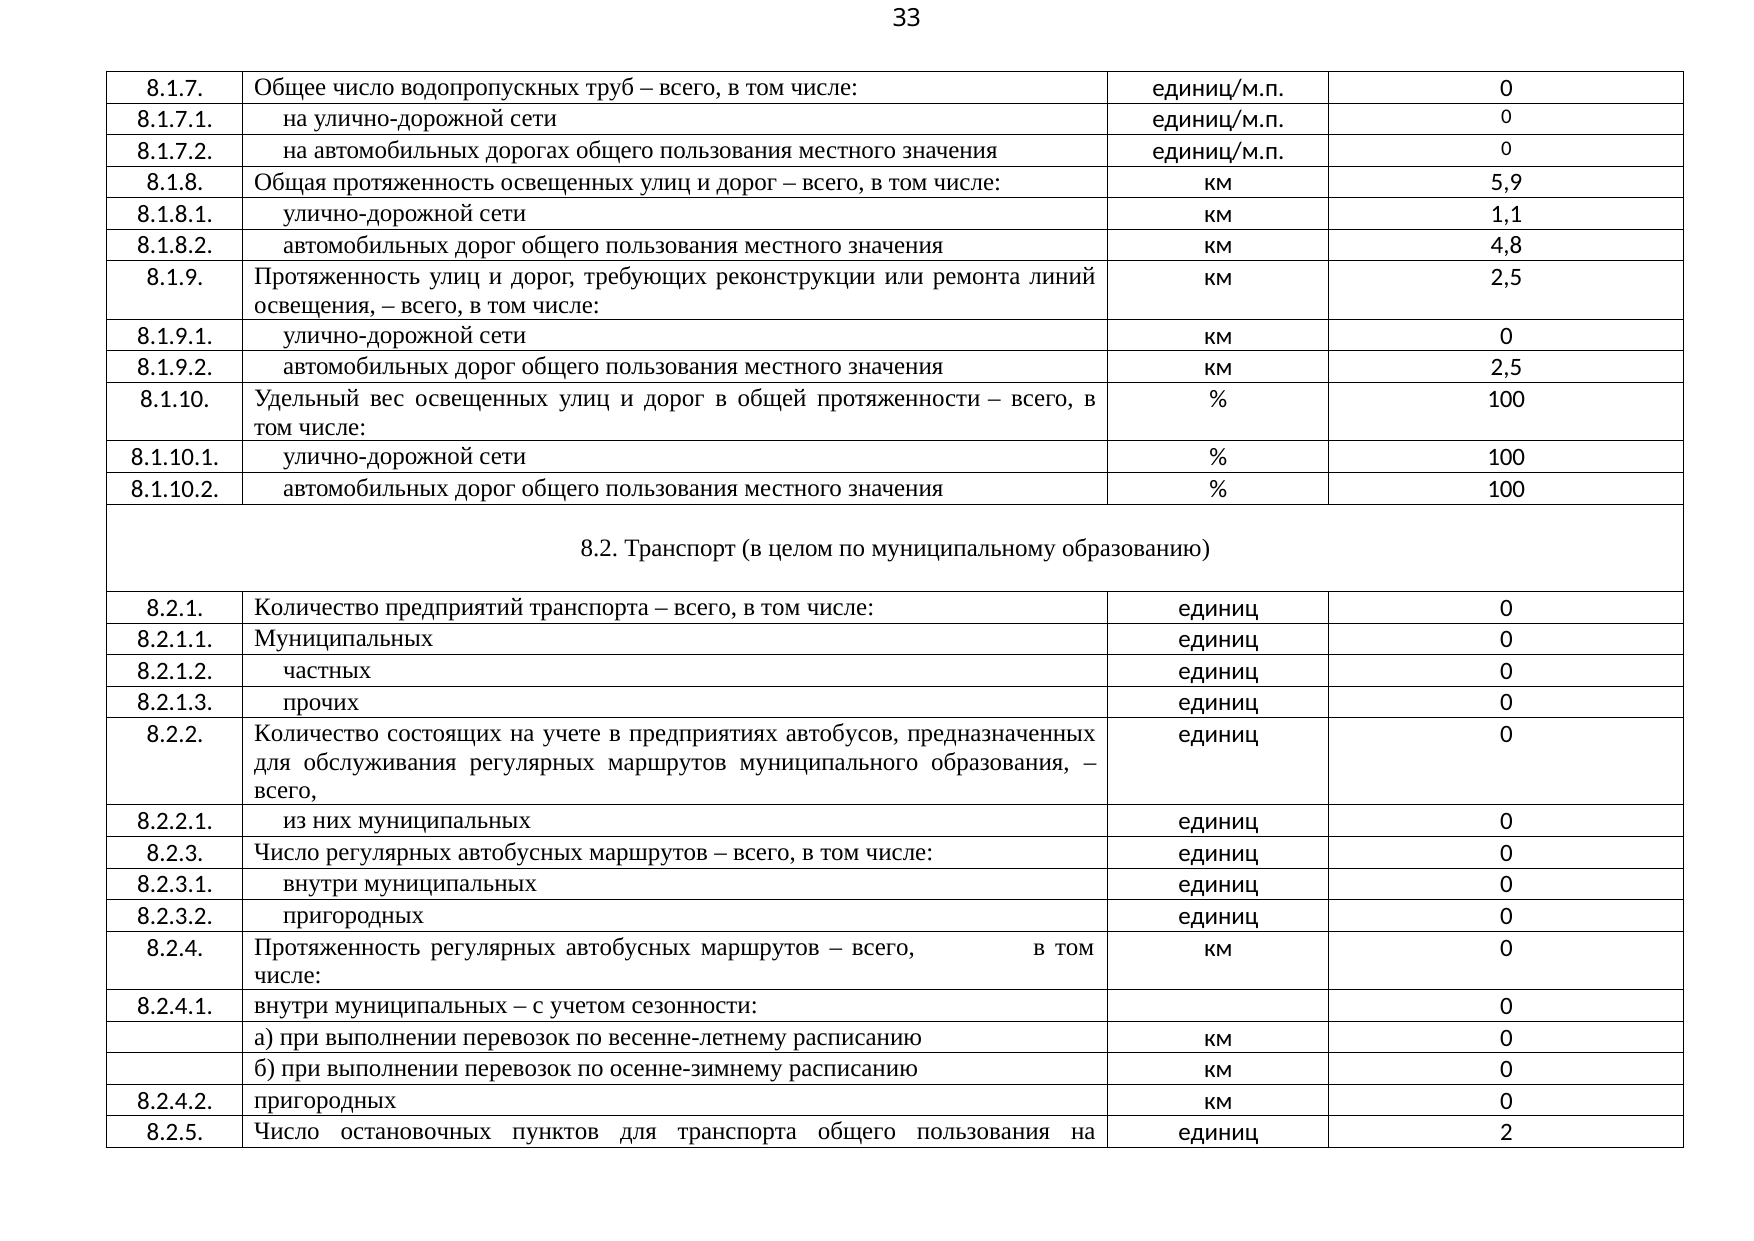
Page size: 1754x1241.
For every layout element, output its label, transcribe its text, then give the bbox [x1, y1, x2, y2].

table_cell 0 [1329, 592, 1683, 622]
table_cell 100 [1329, 441, 1683, 472]
table_cell частных [243, 655, 1107, 686]
table_cell 8.2.3.2. [107, 900, 242, 931]
table_cell единиц [1108, 592, 1328, 622]
table_cell 2,5 [1329, 261, 1683, 319]
table_cell км [1108, 198, 1328, 229]
table_cell [107, 1053, 242, 1084]
table_cell Количество состоящих на учете в предприятиях автобусов, предназначенных для обслуживания регулярных маршрутов муниципального образования, – всего, [243, 718, 1107, 804]
table_cell 0 [1329, 1022, 1683, 1052]
table_cell 8.1.8.1. [107, 198, 242, 229]
table_cell пригородных [243, 900, 1107, 931]
table_cell 8.2.1.3. [107, 687, 242, 717]
table_cell Протяженность регулярных автобусных маршрутов – всего, в том числе: [243, 932, 1107, 989]
table_cell 8.1.9. [107, 261, 242, 319]
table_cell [243, 1116, 1107, 1147]
table_cell 0 [1329, 805, 1683, 836]
table_cell единиц/м.п. [1108, 135, 1328, 166]
table_cell улично-дорожной сети [243, 198, 1107, 229]
table_cell км [1108, 230, 1328, 260]
table_cell автомобильных дорог общего пользования местного значения [243, 230, 1107, 260]
table_cell внутри муниципальных – с учетом сезонности: [243, 990, 1107, 1021]
table_cell 8.1.9.1. [107, 320, 242, 350]
table_cell 0 [1329, 932, 1683, 989]
table_cell 0 [1329, 837, 1683, 867]
table_cell 8.1.7.1. [107, 104, 242, 134]
table_cell единиц [1108, 687, 1328, 717]
table_cell 0 [1329, 990, 1683, 1021]
table_cell [1108, 990, 1328, 1021]
table_cell км [1108, 932, 1328, 989]
table_cell 0 [1329, 1085, 1683, 1115]
table_cell б) при выполнении перевозок по осенне-зимнему расписанию [243, 1053, 1107, 1084]
table_cell 8.1.7.2. [107, 135, 242, 166]
table_cell 2 [1329, 1116, 1683, 1147]
table_cell % [1108, 383, 1328, 440]
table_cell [243, 135, 1107, 166]
table_cell улично-дорожной сети [243, 441, 1107, 472]
table_cell 0 [1329, 104, 1683, 134]
table_cell 100 [1329, 473, 1683, 503]
table_cell 8.2.2. [107, 718, 242, 804]
table_cell 0 [1329, 72, 1683, 102]
table_cell 0 [1329, 869, 1683, 899]
table_cell [107, 1022, 242, 1052]
table_cell единиц [1108, 869, 1328, 899]
table_cell на улично-дорожной сети [243, 104, 1107, 134]
table_cell 100 [1329, 383, 1683, 440]
table_cell единиц [1108, 718, 1328, 804]
table_cell 8.1.9.2. [107, 351, 242, 382]
table_cell 8.2.4.2. [107, 1085, 242, 1115]
table_cell пригородных [243, 1085, 1107, 1115]
table_cell Муниципальных [243, 624, 1107, 654]
table_cell 8.1.10.1. [107, 441, 242, 472]
table_cell 8.2. Транспорт (в целом по муниципальному образованию) [107, 505, 1683, 591]
table_cell единиц [1108, 805, 1328, 836]
table_cell а) при выполнении перевозок по весенне-летнему расписанию [243, 1022, 1107, 1052]
table_cell 0 [1329, 687, 1683, 717]
table_cell 8.1.8. [107, 167, 242, 197]
table_cell 0 [1329, 1053, 1683, 1084]
table_cell 8.2.4.1. [107, 990, 242, 1021]
table_cell 5,9 [1329, 167, 1683, 197]
table_cell прочих [243, 687, 1107, 717]
table_cell 0 [1329, 718, 1683, 804]
table_cell автомобильных дорог общего пользования местного значения [243, 473, 1107, 503]
table_cell единиц/м.п. [1108, 72, 1328, 102]
table_cell 8.2.5. [107, 1116, 242, 1147]
table_cell единиц [1108, 1116, 1328, 1147]
table_cell 8.2.3. [107, 837, 242, 867]
table_cell единиц/м.п. [1108, 104, 1328, 134]
table_cell единиц [1108, 624, 1328, 654]
table_cell Протяженность улиц и дорог, требующих реконструкции или ремонта линий освещения, – всего, в том числе: [243, 261, 1107, 319]
table_cell 2,5 [1329, 351, 1683, 382]
table_cell 8.1.8.2. [107, 230, 242, 260]
table_cell 8.2.1. [107, 592, 242, 622]
table_cell км [1108, 320, 1328, 350]
table_cell 1,1 [1329, 198, 1683, 229]
table_cell единиц [1108, 837, 1328, 867]
table_cell Общее число водопропускных труб – всего, в том числе: [243, 72, 1107, 102]
table_cell автомобильных дорог общего пользования местного значения [243, 351, 1107, 382]
table_cell км [1108, 1085, 1328, 1115]
table_cell 8.1.10.2. [107, 473, 242, 503]
table_cell 0 [1329, 624, 1683, 654]
table_cell 8.2.4. [107, 932, 242, 989]
table_cell 8.1.10. [107, 383, 242, 440]
table_cell % [1108, 473, 1328, 503]
table_cell 0 [1329, 655, 1683, 686]
table_cell 0 [1329, 900, 1683, 931]
table_cell Число регулярных автобусных маршрутов – всего, в том числе: [243, 837, 1107, 867]
table_cell 0 [1329, 320, 1683, 350]
table_cell улично-дорожной сети [243, 320, 1107, 350]
table_cell км [1108, 1022, 1328, 1052]
table_cell единиц [1108, 900, 1328, 931]
table_cell 8.2.3.1. [107, 869, 242, 899]
table_cell % [1108, 441, 1328, 472]
table_cell Удельный вес освещенных улиц и дорог в общей протяженности – всего, в том числе: [243, 383, 1107, 440]
table_cell внутри муниципальных [243, 869, 1107, 899]
table_cell из них муниципальных [243, 805, 1107, 836]
table_cell Количество предприятий транспорта – всего, в том числе: [243, 592, 1107, 622]
table_cell единиц [1108, 655, 1328, 686]
table_cell 8.2.1.2. [107, 655, 242, 686]
table_cell 8.2.1.1. [107, 624, 242, 654]
table_cell 4,8 [1329, 230, 1683, 260]
table_cell км [1108, 261, 1328, 319]
table_cell км [1108, 351, 1328, 382]
table_cell 8.1.7. [107, 72, 242, 102]
table_cell км [1108, 1053, 1328, 1084]
table_cell 8.2.2.1. [107, 805, 242, 836]
table_cell км [1108, 167, 1328, 197]
table_cell Общая протяженность освещенных улиц и дорог – всего, в том числе: [243, 167, 1107, 197]
table_cell 0 [1329, 135, 1683, 166]
